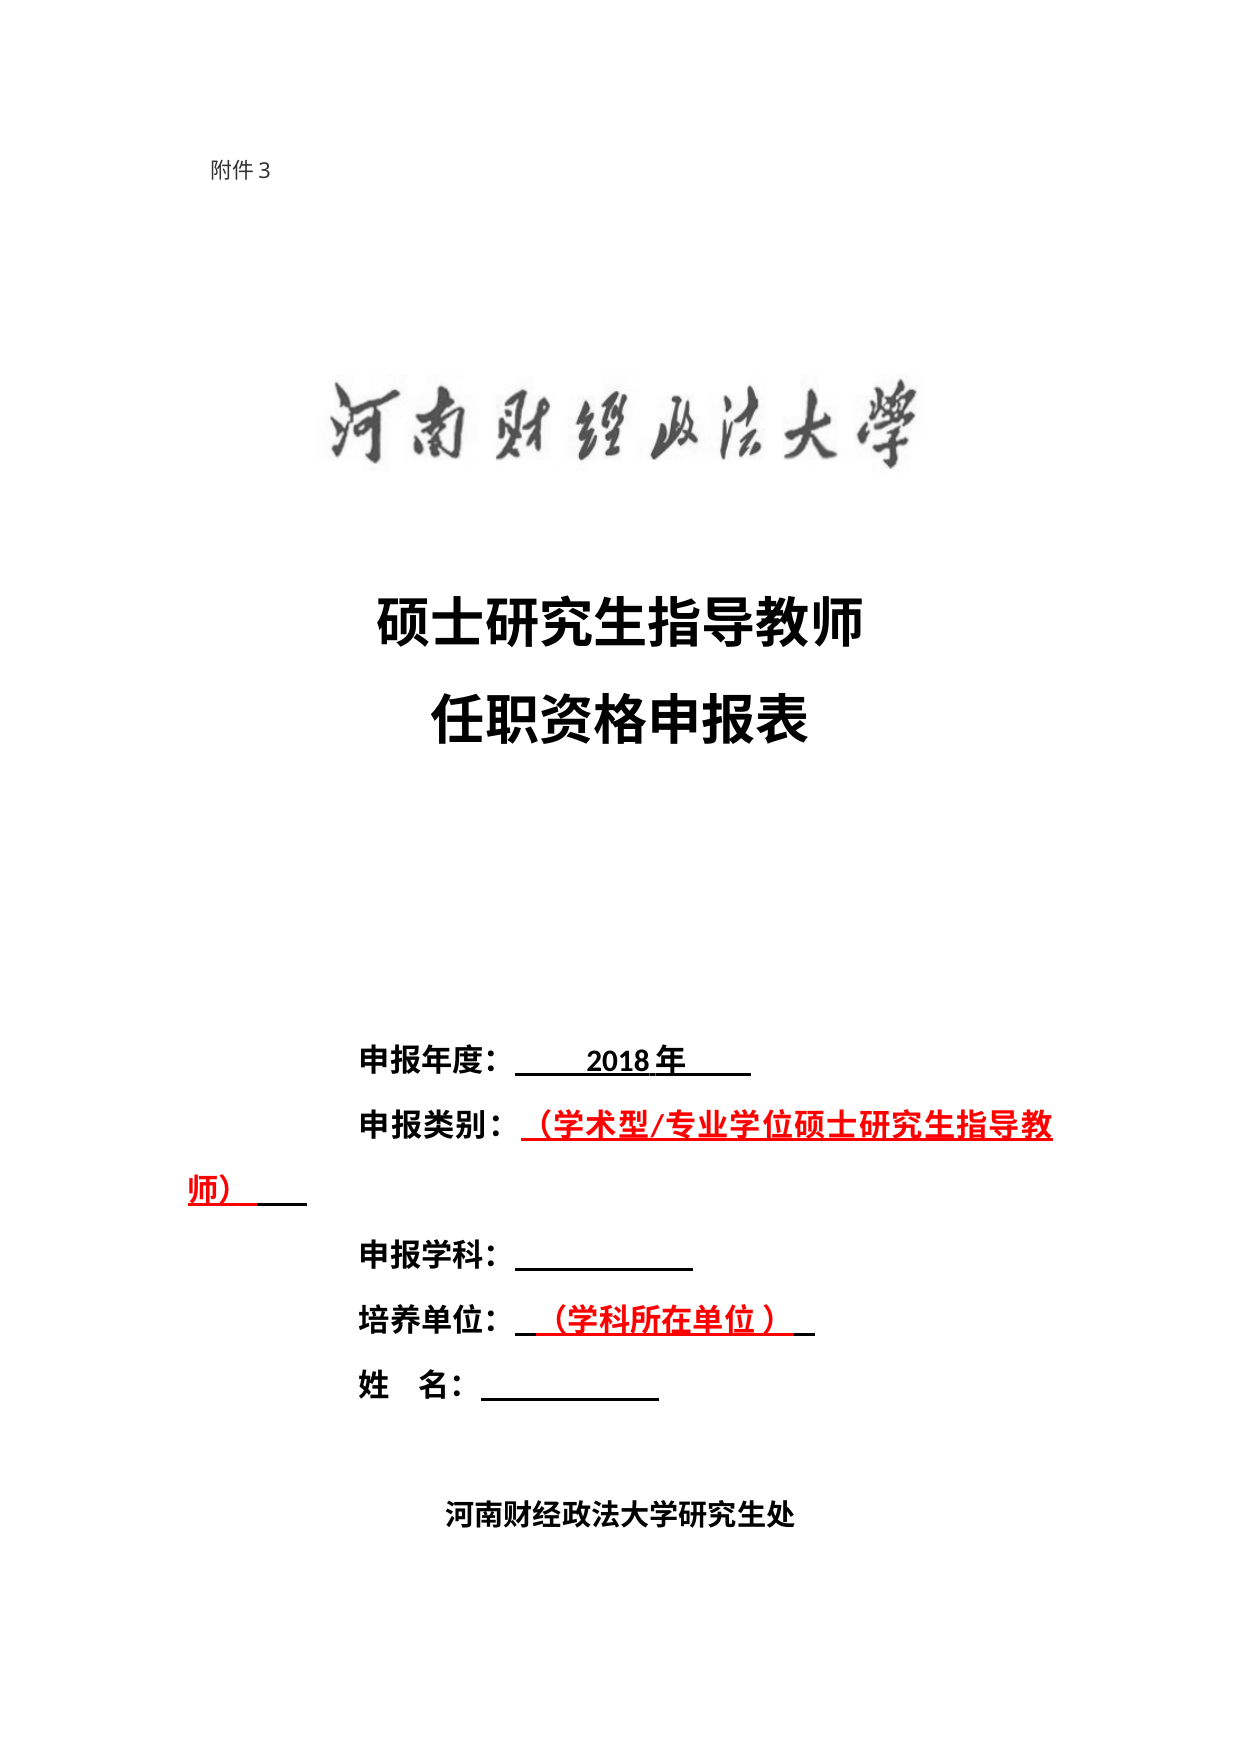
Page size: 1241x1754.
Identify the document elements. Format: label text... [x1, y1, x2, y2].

text 申报学科： [187, 1220, 1053, 1285]
text 申报年度： 2018年 [187, 1025, 1053, 1090]
text 姓 名： [187, 1350, 1053, 1415]
text 培养单位： （学科所在单位 ） [187, 1285, 1053, 1350]
text 申报类别：（学术型/专业学位硕士研究生指导教师） [187, 1090, 1053, 1220]
text 任职资格申报表 [187, 667, 1053, 765]
text 河南财经政法大学研究生处 [187, 1480, 1053, 1545]
text 硕士研究生指导教师 [187, 570, 1053, 667]
